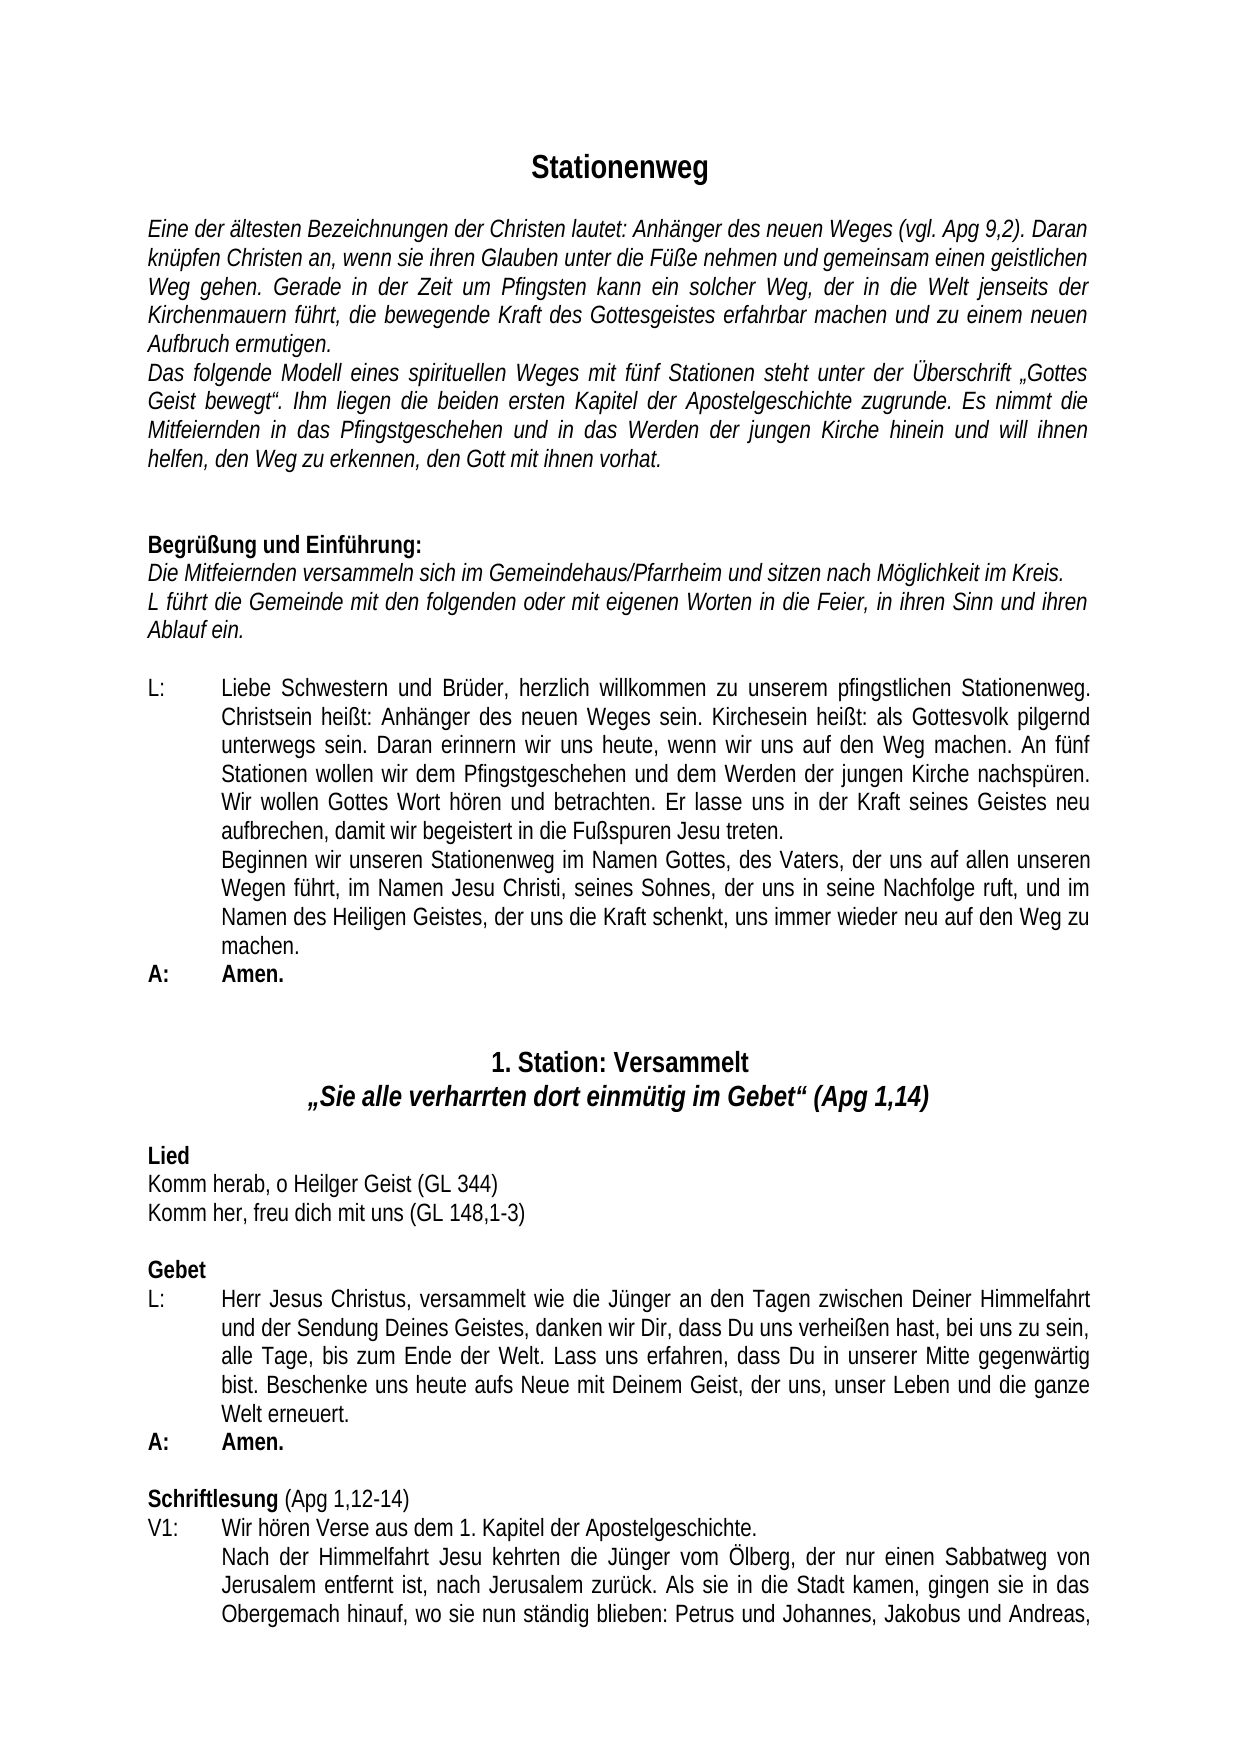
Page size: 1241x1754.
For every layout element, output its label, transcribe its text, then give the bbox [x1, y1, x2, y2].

text A: Amen. [148, 959, 1093, 988]
text A: Amen. [148, 1427, 1093, 1456]
text L führt die Gemeinde mit den folgenden oder mit eigenen Worten in die Feier, in ihren Sinn und ihren Ablauf ein. [148, 587, 1093, 644]
text L: Herr Jesus Christus, versammelt wie die Jünger an den Tagen zwischen Deiner Himmelfahrt und der Sendung Deines Geistes, danken wir Dir, dass Du uns verheißen hast, bei uns zu sein, alle Tage, bis zum Ende der Welt. Lass uns erfahren, dass Du in unserer Mitte gegenwärtig bist. Beschenke uns heute aufs Neue mit Deinem Geist, der uns, unser Leben und die ganze Welt erneuert. [148, 1284, 1093, 1427]
text „Sie alle verharrten dort einmütig im Gebet“ (Apg 1,14) [148, 1079, 1093, 1112]
text Lied [148, 1141, 1093, 1169]
text Begrüßung und Einführung: [148, 529, 1093, 558]
text Die Mitfeiernden versammeln sich im Gemeindehaus/Pfarrheim und sitzen nach Möglichkeit im Kreis. [148, 558, 1093, 587]
text Komm her, freu dich mit uns (GL 148,1-3) [148, 1198, 1093, 1227]
text Schriftlesung (Apg 1,12-14) [148, 1484, 1093, 1513]
text Stationenweg [148, 148, 1093, 186]
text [221, 1542, 1093, 1628]
text 1. Station: Versammelt [148, 1045, 1093, 1079]
text Das folgende Modell eines spirituellen Weges mit fünf Stationen steht unter der Überschrift „Gottes Geist bewegt“. Ihm liegen die beiden ersten Kapitel der Apostelgeschichte zugrunde. Es nimmt die Mitfeiernden in das Pfingstgeschehen und in das Werden der jungen Kirche hinein und will ihnen helfen, den Weg zu erkennen, den Gott mit ihnen vorhat. [148, 358, 1093, 472]
text Komm herab, o Heilger Geist (GL 344) [148, 1169, 1093, 1198]
text Eine der ältesten Bezeichnungen der Christen lautet: Anhänger des neuen Weges (vgl. Apg 9,2). Daran knüpfen Christen an, wenn sie ihren Glauben unter die Füße nehmen und gemeinsam einen geistlichen Weg gehen. Gerade in der Zeit um Pfingsten kann ein solcher Weg, der in die Welt jenseits der Kirchenmauern führt, die bewegende Kraft des Gottesgeistes erfahrbar machen und zu einem neuen Aufbruch ermutigen. [148, 214, 1093, 358]
text Beginnen wir unseren Stationenweg im Namen Gottes, des Vaters, der uns auf allen unseren Wegen führt, im Namen Jesu Christi, seines Sohnes, der uns in seine Nachfolge ruft, und im Namen des Heiligen Geistes, der uns die Kraft schenkt, uns immer wieder neu auf den Weg zu machen. [221, 845, 1093, 959]
text L: Liebe Schwestern und Brüder, herzlich willkommen zu unserem pfingstlichen Stationenweg. Christsein heißt: Anhänger des neuen Weges sein. Kirchesein heißt: als Gottesvolk pilgernd unterwegs sein. Daran erinnern wir uns heute, wenn wir uns auf den Weg machen. An fünf Stationen wollen wir dem Pfingstgeschehen und dem Werden der jungen Kirche nachspüren. Wir wollen Gottes Wort hören und betrachten. Er lasse uns in der Kraft seines Geistes neu aufbrechen, damit wir begeistert in die Fußspuren Jesu treten. [148, 673, 1093, 845]
text V1: Wir hören Verse aus dem 1. Kapitel der Apostelgeschichte. [148, 1513, 1093, 1542]
text Gebet [148, 1255, 1093, 1284]
